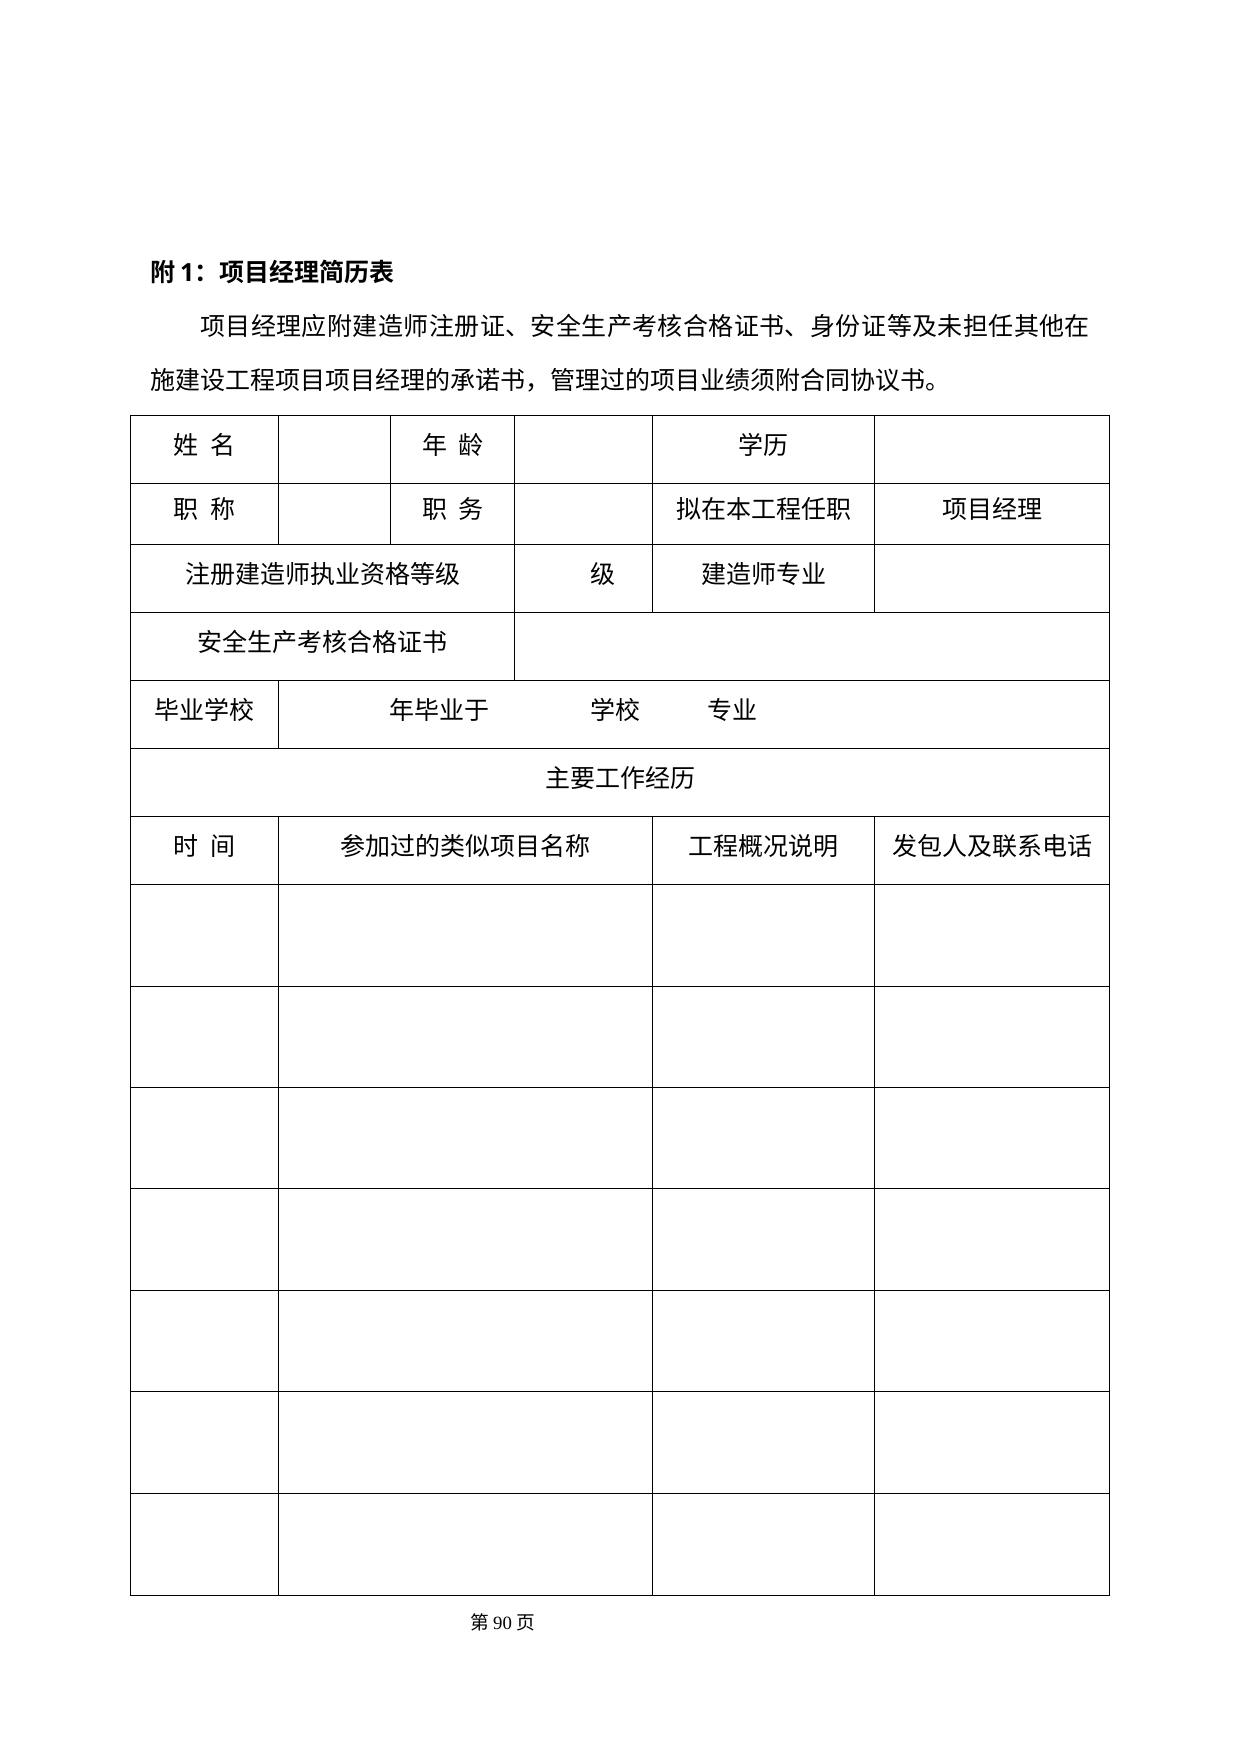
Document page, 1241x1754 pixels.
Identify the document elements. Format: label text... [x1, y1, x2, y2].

table_cell 项目经理 [875, 484, 1109, 544]
table_cell [653, 1291, 874, 1391]
table_cell [653, 1494, 874, 1595]
table_cell [131, 987, 278, 1087]
table_cell [875, 1291, 1109, 1391]
table_cell 发包人及联系电话 [875, 817, 1109, 884]
table_header 年 龄 [391, 416, 514, 483]
table_header 学历 [653, 416, 874, 483]
table_cell 拟在本工程任职 [653, 484, 874, 544]
table_cell [131, 885, 278, 986]
table_cell [653, 1088, 874, 1188]
table_header [875, 416, 1109, 483]
table_cell 职 务 [391, 484, 514, 544]
table_cell 参加过的类似项目名称 [279, 817, 652, 884]
table_header [279, 416, 390, 483]
table_cell [875, 1088, 1109, 1188]
table_cell [131, 1189, 278, 1290]
table_cell 建造师专业 [653, 545, 874, 612]
table_cell [279, 1189, 652, 1290]
table_cell 主要工作经历 [131, 749, 1109, 816]
table_cell [875, 545, 1109, 612]
text 附1：项目经理简历表 [150, 252, 1090, 288]
table_cell 职 称 [131, 484, 278, 544]
table_cell [279, 1291, 652, 1391]
text 项目经理应附建造师注册证、安全生产考核合格证书、身份证等及未担任其他在施建设工程项目项目经理的承诺书，管理过的项目业绩须附合同协议书。 [150, 306, 1090, 397]
table_cell [653, 885, 874, 986]
table_header [515, 416, 652, 483]
table_cell [653, 1392, 874, 1492]
table_cell [875, 885, 1109, 986]
table_cell [131, 1494, 278, 1595]
table_cell 时 间 [131, 817, 278, 884]
table_header 姓 名 [131, 416, 278, 483]
table_cell [515, 613, 1109, 680]
table_cell [131, 1291, 278, 1391]
table_cell 注册建造师执业资格等级 [131, 545, 514, 612]
table_cell [875, 1494, 1109, 1595]
table_cell [515, 484, 652, 544]
table_cell [279, 1392, 652, 1492]
table_cell [653, 987, 874, 1087]
table_cell 级 [515, 545, 652, 612]
table_cell [279, 484, 390, 544]
table_cell [875, 1392, 1109, 1492]
table_cell [131, 1088, 278, 1188]
table_cell [279, 885, 652, 986]
table_cell [279, 1088, 652, 1188]
table_cell 毕业学校 [131, 681, 278, 748]
table_cell [875, 1189, 1109, 1290]
table_cell [875, 987, 1109, 1087]
table_cell [131, 1392, 278, 1492]
table_cell 安全生产考核合格证书 [131, 613, 514, 680]
table_cell 工程概况说明 [653, 817, 874, 884]
table_cell [279, 1494, 652, 1595]
table_cell [653, 1189, 874, 1290]
table_cell 年毕业于 学校 专业 [279, 681, 1109, 748]
table_cell [279, 987, 652, 1087]
